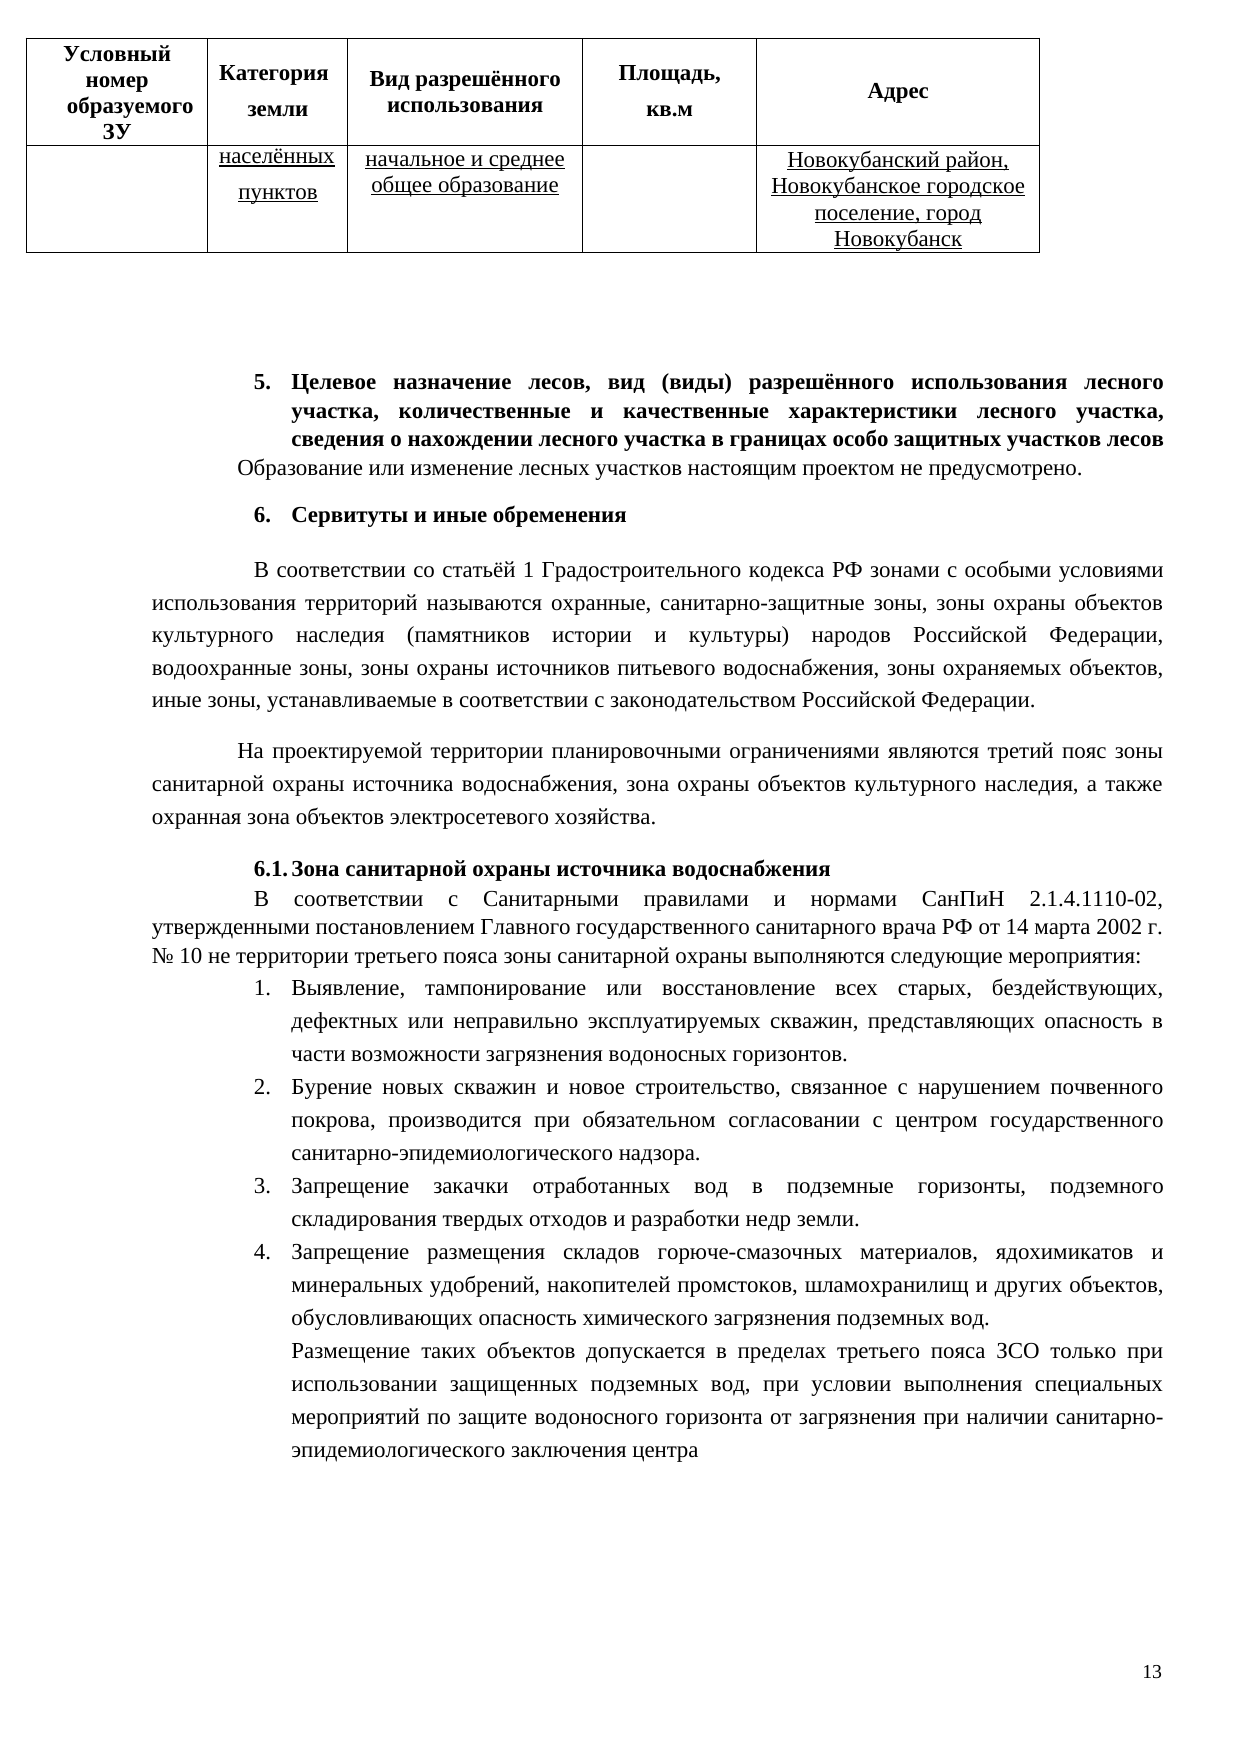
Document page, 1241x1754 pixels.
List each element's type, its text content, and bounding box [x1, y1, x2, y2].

list Запрещение размещения складов горюче-смазочных материалов, ядохимикатов и минеральных удобрений, накопителей промстоков, шламохранилищ и других объектов, обусловливающих опасность химического загрязнения подземных вод. [254, 1233, 1165, 1332]
table_header Адрес [757, 39, 1039, 144]
table_cell начальное и среднее общее образование [348, 146, 582, 252]
table_header Площадь, кв.м [583, 39, 756, 144]
table_header Категория земли [208, 39, 347, 144]
list Запрещение закачки отработанных вод в подземные горизонты, подземного складирования твердых отходов и разработки недр земли. [254, 1167, 1165, 1233]
text Размещение таких объектов допускается в пределах третьего пояса ЗСО только при использовании защищенных подземных вод, при условии выполнения специальных мероприятий по защите водоносного горизонта от загрязнения при наличии санитарно-эпидемиологического заключения центра [291, 1332, 1165, 1464]
list Сервитуты и иные обременения [254, 504, 1165, 527]
text В соответствии со статьёй 1 Градостроительного кодекса РФ зонами с особыми условиями использования территорий называются охранные, санитарно-защитные зоны, зоны охраны объектов культурного наследия (памятников истории и культуры) народов Российской Федерации, водоохранные зоны, зоны охраны источников питьевого водоснабжения, зоны охраняемых объектов, иные зоны, устанавливаемые в соответствии с законодательством Российской Федерации. [152, 552, 1165, 714]
list Бурение новых скважин и новое строительство, связанное с нарушением почвенного покрова, производится при обязательном согласовании с центром государственного санитарно-эпидемиологического надзора. [254, 1068, 1165, 1167]
text 13 [161, 1662, 1162, 1682]
table_cell населённых пунктов [208, 146, 347, 252]
list Целевое назначение лесов, вид (виды) разрешённого использования лесного участка, количественные и качественные характеристики лесного участка, сведения о нахождении лесного участка в границах особо защитных участков лесов [254, 367, 1165, 452]
table_cell [583, 146, 756, 252]
table_cell [27, 146, 207, 252]
text Образование или изменение лесных участков настоящим проектом не предусмотрено. [152, 452, 1165, 481]
list Зона санитарной охраны источника водоснабжения [254, 858, 1165, 881]
text На проектируемой территории планировочными ограничениями являются третий пояс зоны санитарной охраны источника водоснабжения, зона охраны объектов культурного наследия, а также охранная зона объектов электросетевого хозяйства. [152, 732, 1165, 831]
table_header Вид разрешённого использования [348, 39, 582, 144]
table_header Условный номер образуемого ЗУ [27, 39, 207, 144]
list Выявление, тампонирование или восстановление всех старых, бездействующих, дефектных или неправильно эксплуатируемых скважин, представляющих опасность в части возможности загрязнения водоносных горизонтов. [254, 969, 1165, 1068]
table_cell Новокубанский район, Новокубанское городское поселение, город Новокубанск [757, 146, 1039, 252]
text В соответствии с Санитарными правилами и нормами СанПиН 2.1.4.1110-02, утвержденными постановлением Главного государственного санитарного врача РФ от 14 марта 2002 г. № 10 не территории третьего пояса зоны санитарной охраны выполняются следующие мероприятия: [152, 883, 1165, 969]
